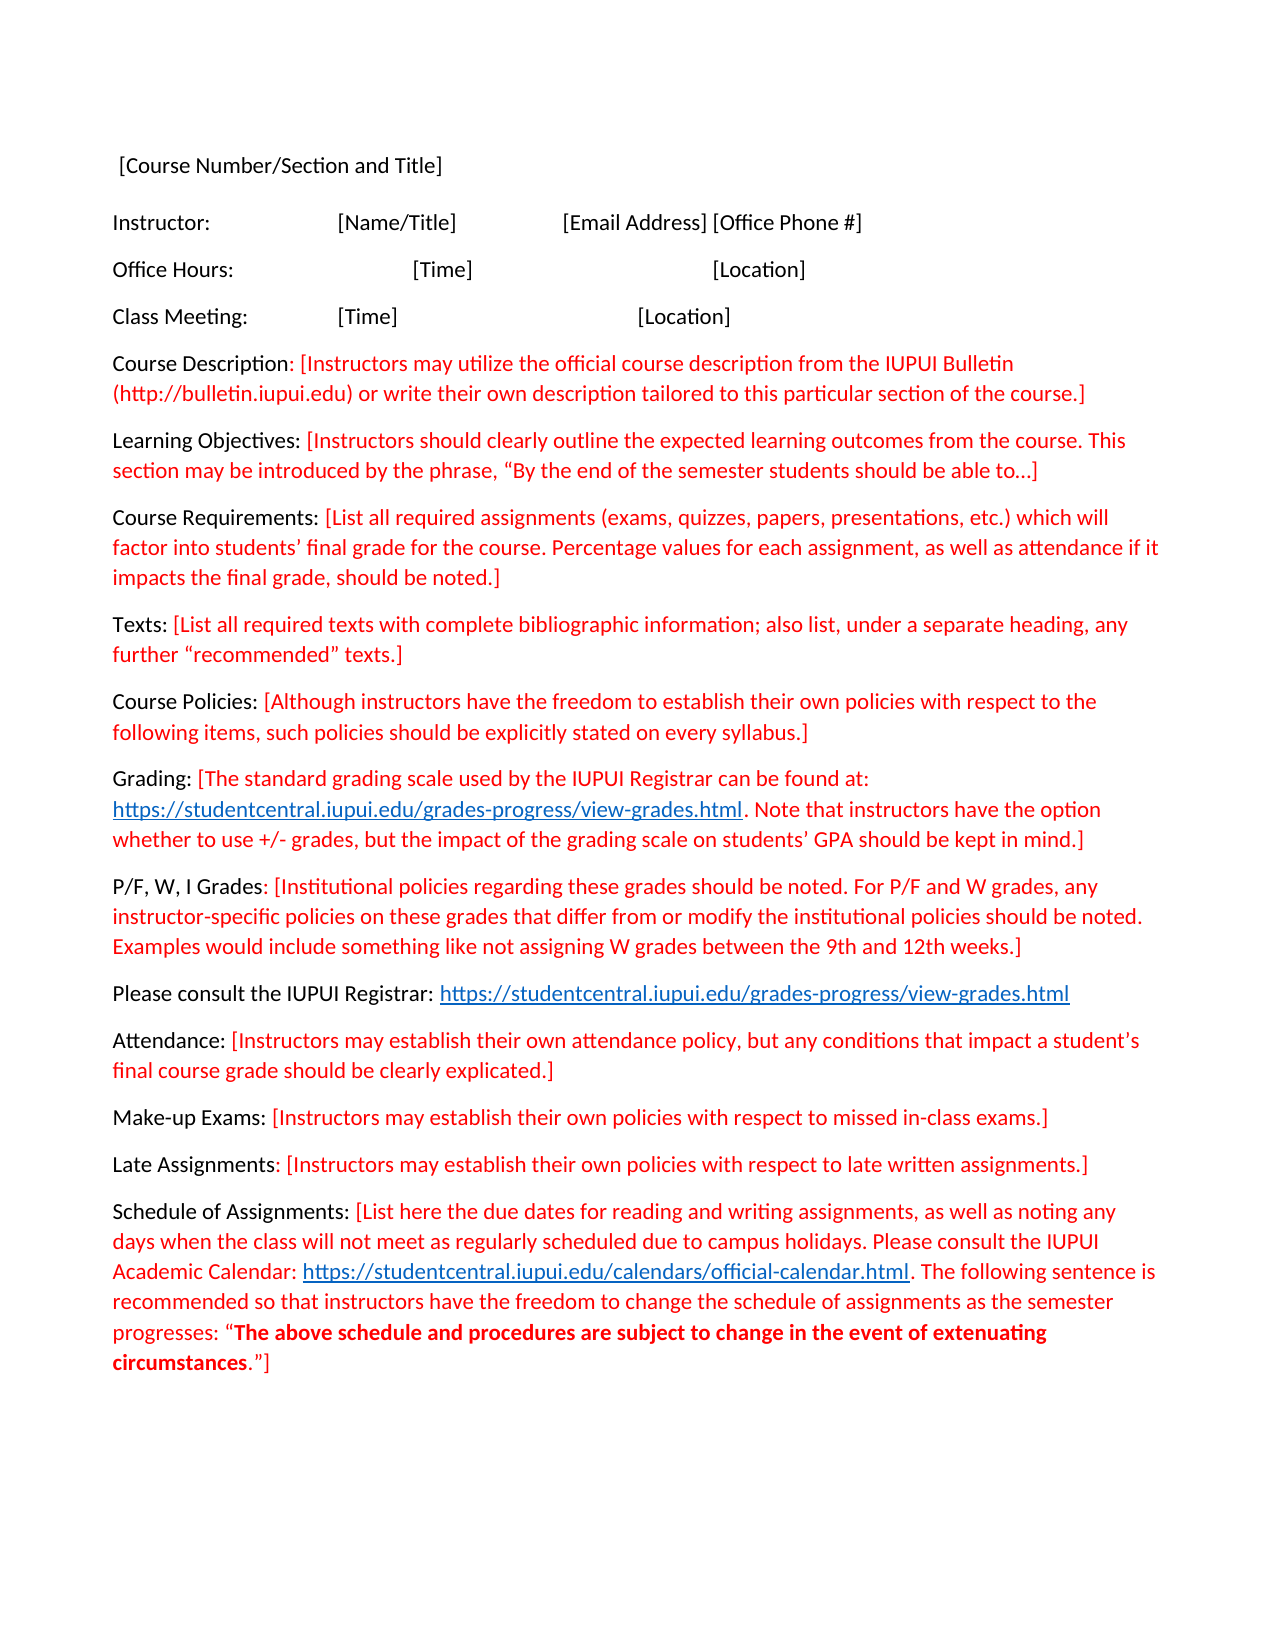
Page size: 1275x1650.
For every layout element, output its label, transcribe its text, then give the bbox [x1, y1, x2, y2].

text Schedule of Assignments: [List here the due dates for reading and writing assignments, as well as noting any days when the class will not meet as regularly scheduled due to campus holidays. Please consult the IUPUI Academic Calendar: https://studentcentral.iupui.edu/calendars/official-calendar.html. The following sentence is recommended so that instructors have the freedom to change the schedule of assignments as the semester progresses: “The above schedule and procedures are subject to change in the event of extenuating circumstances.”] [112, 1197, 1162, 1376]
text Please consult the IUPUI Registrar: https://studentcentral.iupui.edu/grades-progress/view-grades.html [112, 979, 1162, 1007]
text P/F, W, I Grades: [Institutional policies regarding these grades should be noted. For P/F and W grades, any instructor-specific policies on these grades that differ from or modify the institutional policies should be noted. Examples would include something like not assigning W grades between the 9th and 12th weeks.] [112, 872, 1162, 960]
text Course Requirements: [List all required assignments (exams, quizzes, papers, presentations, etc.) which will factor into students’ final grade for the course. Percentage values for each assignment, as well as attendance if it impacts the final grade, should be noted.] [112, 503, 1162, 591]
text Course Description: [Instructors may utilize the official course description from the IUPUI Bulletin (http://bulletin.iupui.edu) or write their own description tailored to this particular section of the course.] [112, 349, 1162, 407]
text Attendance: [Instructors may establish their own attendance policy, but any conditions that impact a student’s final course grade should be clearly explicated.] [112, 1026, 1162, 1084]
text Make-up Exams: [Instructors may establish their own policies with respect to missed in-class exams.] [112, 1103, 1162, 1131]
text Instructor: [Name/Title] [Email Address] [Office Phone #] [112, 208, 1162, 236]
text Learning Objectives: [Instructors should clearly outline the expected learning outcomes from the course. This section may be introduced by the phrase, “By the end of the semester students should be able to…] [112, 426, 1162, 484]
text Class Meeting: [Time] [Location] [112, 302, 1162, 330]
text Office Hours: [Time] [Location] [112, 255, 1162, 283]
text Course Policies: [Although instructors have the freedom to establish their own policies with respect to the following items, such policies should be explicitly stated on every syllabus.] [112, 687, 1162, 746]
text [Course Number/Section and Title] [112, 150, 1162, 179]
text Texts: [List all required texts with complete bibliographic information; also list, under a separate heading, any further “recommended” texts.] [112, 610, 1162, 668]
text Grading: [The standard grading scale used by the IUPUI Registrar can be found at: https://studentcentral.iupui.edu/grades-progress/view-grades.html. Note that instructors have the option whether to use +/- grades, but the impact of the grading scale on students’ GPA should be kept in mind.] [112, 764, 1162, 853]
text Late Assignments: [Instructors may establish their own policies with respect to late written assignments.] [112, 1150, 1162, 1178]
